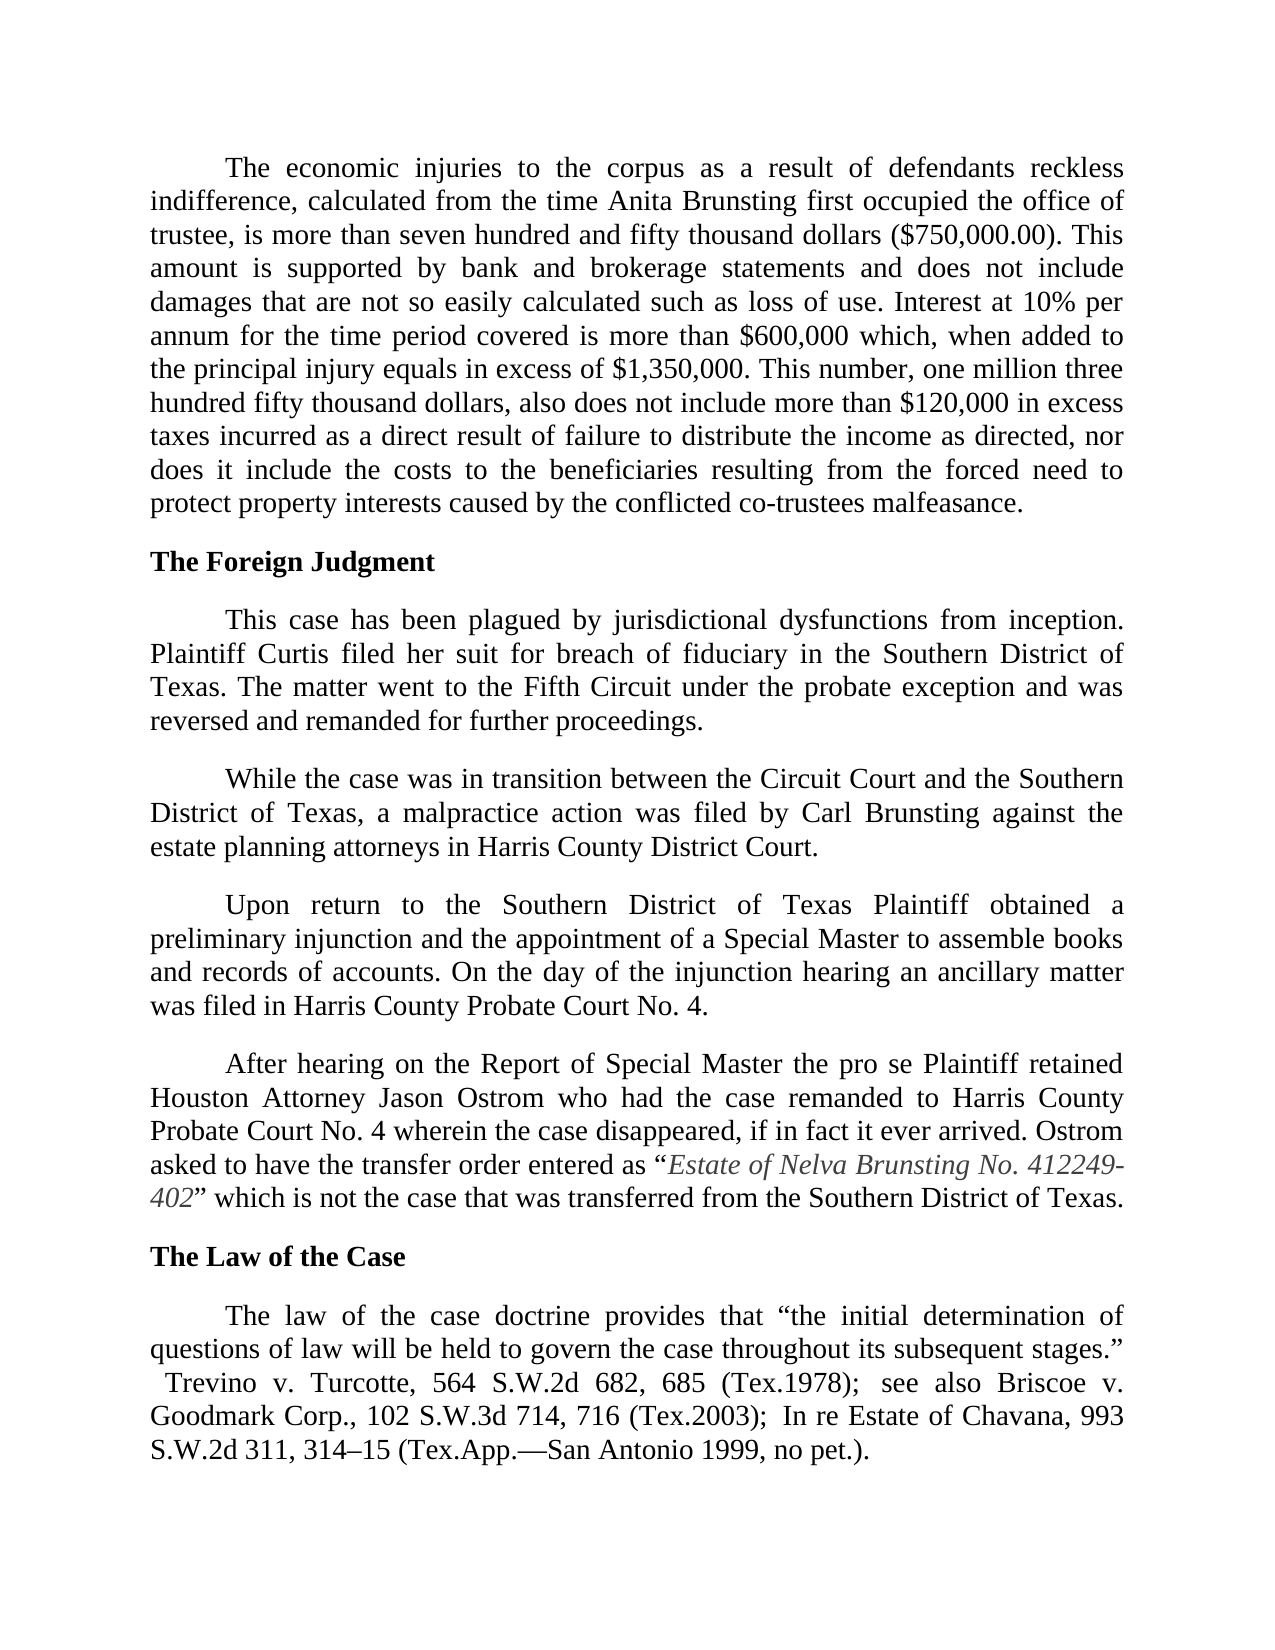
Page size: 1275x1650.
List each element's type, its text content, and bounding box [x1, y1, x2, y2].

text After hearing on the Report of Special Master the pro se Plaintiff retained Houston Attorney Jason Ostrom who had the case remanded to Harris County Probate Court No. 4 wherein the case disappeared, if in fact it ever arrived. Ostrom asked to have the transfer order entered as “Estate of Nelva Brunsting No. 412249-402” which is not the case that was transferred from the Southern District of Texas. [150, 1046, 1125, 1214]
subtitle The Foreign Judgment [150, 544, 1125, 577]
text The economic injuries to the corpus as a result of defendants reckless indifference, calculated from the time Anita Brunsting first occupied the office of trustee, is more than seven hundred and fifty thousand dollars ($750,000.00). This amount is supported by bank and brokerage statements and does not include damages that are not so easily calculated such as loss of use. Interest at 10% per annum for the time period covered is more than $600,000 which, when added to the principal injury equals in excess of $1,350,000. This number, one million three hundred fifty thousand dollars, also does not include more than $120,000 in excess taxes incurred as a direct result of failure to distribute the income as directed, nor does it include the costs to the beneficiaries resulting from the forced need to protect property interests caused by the conflicted co-trustees malfeasance. [150, 150, 1125, 519]
subtitle The Law of the Case [150, 1239, 1125, 1273]
text While the case was in transition between the Circuit Court and the Southern District of Texas, a malpractice action was filed by Carl Brunsting against the estate planning attorneys in Harris County District Court. [150, 762, 1125, 862]
text Upon return to the Southern District of Texas Plaintiff obtained a preliminary injunction and the appointment of a Special Master to assemble books and records of accounts. On the day of the injunction hearing an ancillary matter was filed in Harris County Probate Court No. 4. [150, 887, 1125, 1021]
text The law of the case doctrine provides that “the initial determination of questions of law will be held to govern the case throughout its subsequent stages.” Trevino v. Turcotte, 564 S.W.2d 682, 685 (Tex.1978); see also Briscoe v. Goodmark Corp., 102 S.W.3d 714, 716 (Tex.2003); In re Estate of Chavana, 993 S.W.2d 311, 314–15 (Tex.App.—San Antonio 1999, no pet.). [150, 1298, 1125, 1465]
text This case has been plagued by jurisdictional dysfunctions from inception. Plaintiff Curtis filed her suit for breach of fiduciary in the Southern District of Texas. The matter went to the Fifth Circuit under the probate exception and was reversed and remanded for further proceedings. [150, 602, 1125, 737]
